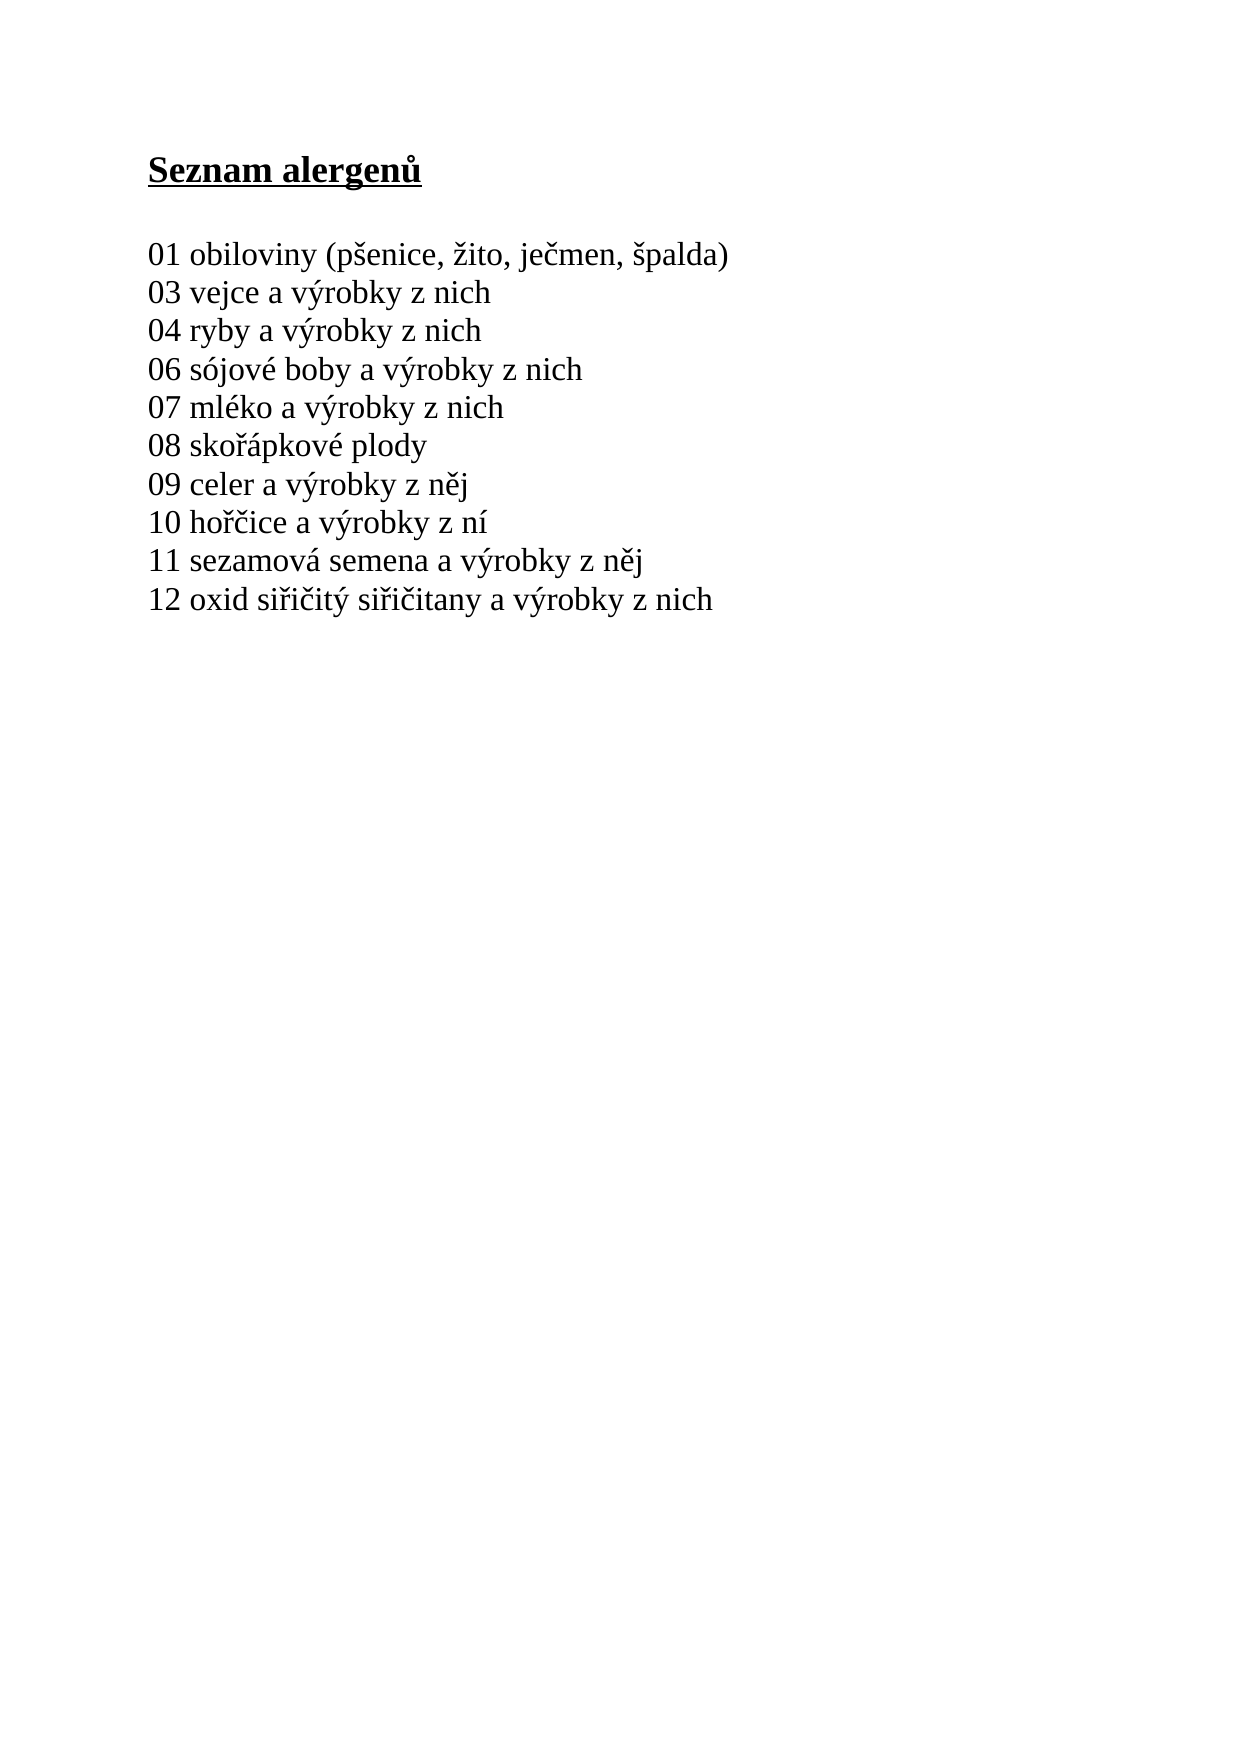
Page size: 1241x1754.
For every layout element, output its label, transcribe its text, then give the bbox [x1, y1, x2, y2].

text 10 hořčice a výrobky z ní [148, 502, 1093, 541]
text 12 oxid siřičitý siřičitany a výrobky z nich [148, 579, 1093, 617]
text 01 obiloviny (pšenice, žito, ječmen, špalda) [148, 234, 1093, 272]
text 04 ryby a výrobky z nich [148, 311, 1093, 349]
text 03 vejce a výrobky z nich [148, 272, 1093, 311]
text 11 sezamová semena a výrobky z něj [148, 541, 1093, 579]
text 08 skořápkové plody [148, 426, 1093, 464]
text 06 sójové boby a výrobky z nich [148, 349, 1093, 387]
text 09 celer a výrobky z něj [148, 464, 1093, 502]
text Seznam alergenů [148, 148, 1093, 191]
text 07 mléko a výrobky z nich [148, 387, 1093, 426]
